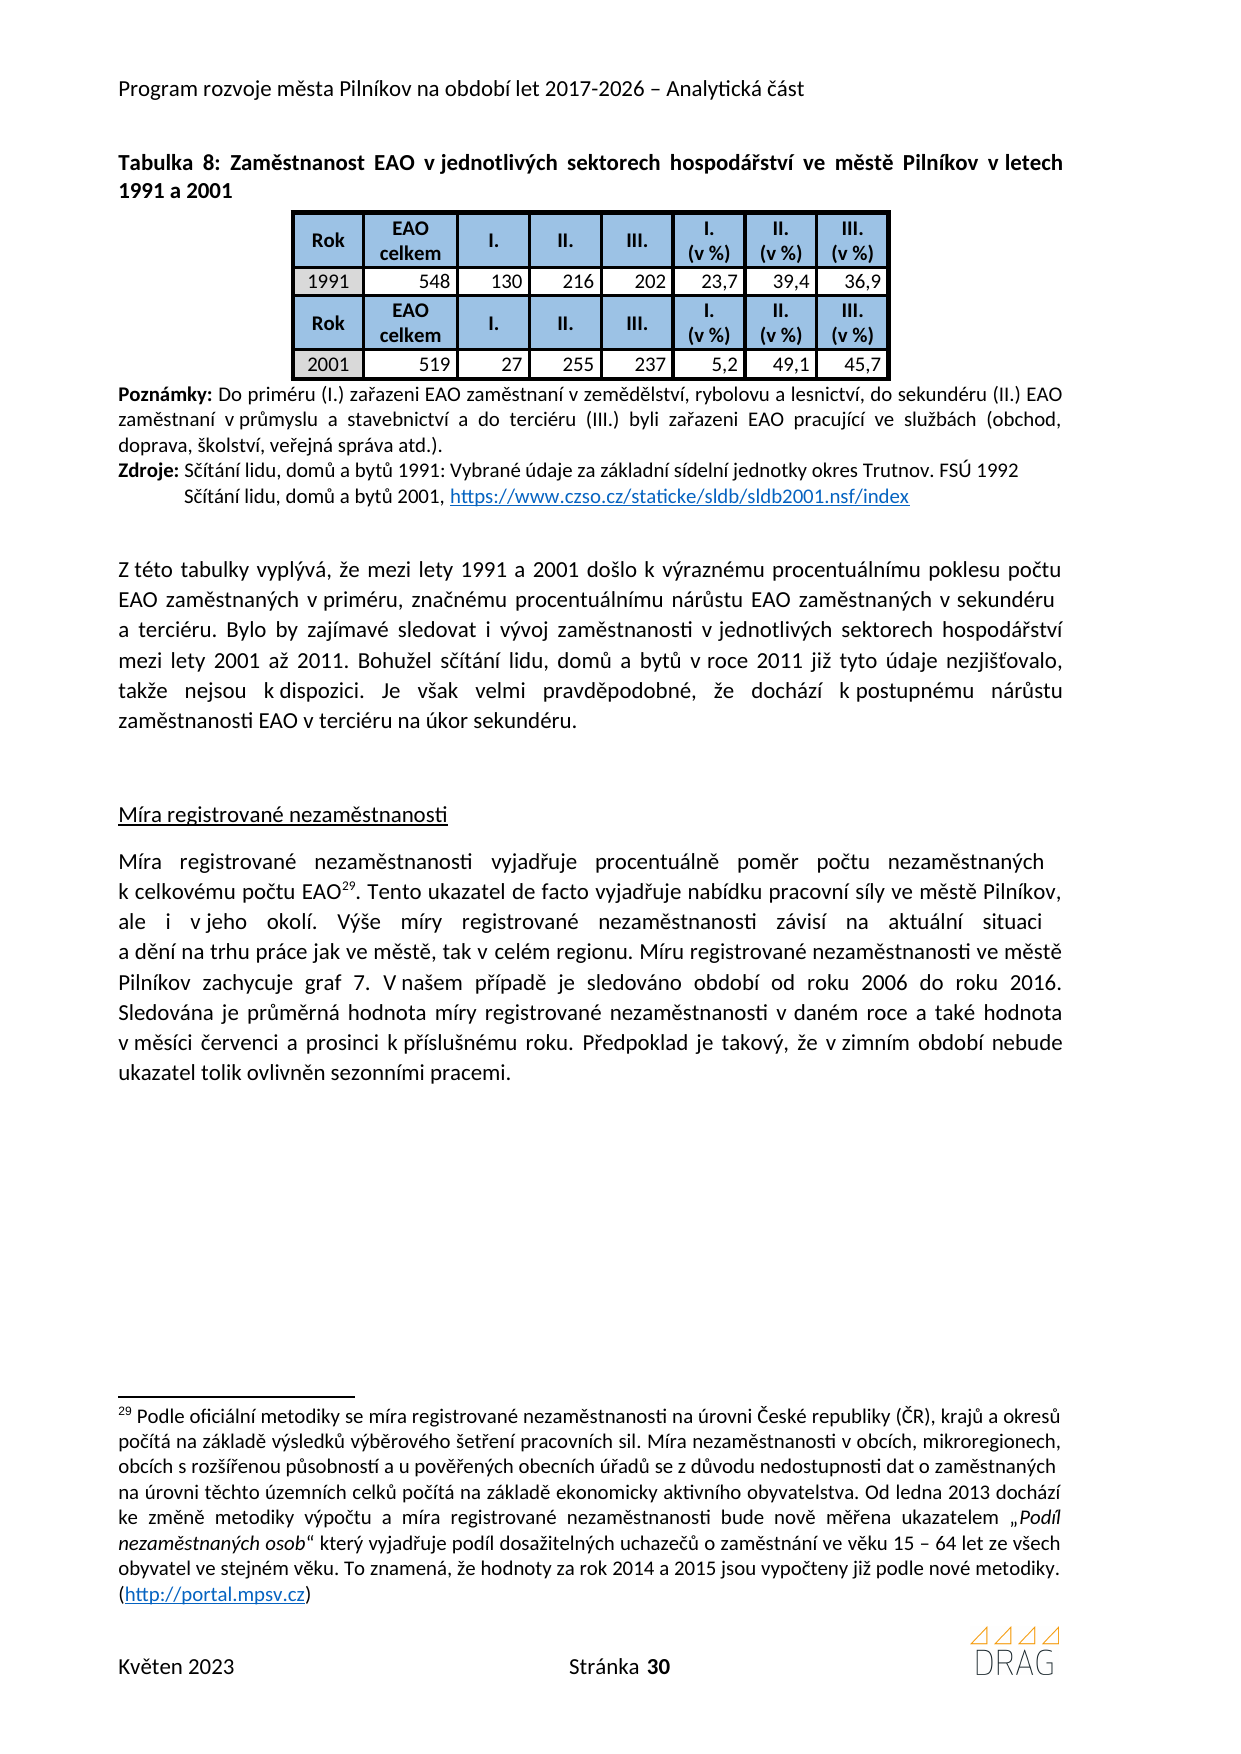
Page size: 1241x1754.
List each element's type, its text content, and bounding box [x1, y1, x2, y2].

text Z této tabulky vyplývá, že mezi lety 1991 a 2001 došlo k výraznému procentuálnímu poklesu počtu EAO zaměstnaných v priméru, značnému procentuálnímu nárůstu EAO zaměstnaných v sekundéru a terciéru. Bylo by zajímavé sledovat i vývoj zaměstnanosti v jednotlivých sektorech hospodářství mezi lety 2001 až 2011. Bohužel sčítání lidu, domů a bytů v roce 2011 již tyto údaje nezjišťovalo, takže nejsou k dispozici. Je však velmi pravděpodobné, že dochází k postupnému nárůstu zaměstnanosti EAO v terciéru na úkor sekundéru. [118, 555, 1063, 734]
table_cell 23,7 [675, 269, 743, 294]
table_cell 36,9 [818, 269, 886, 294]
table_header I. (v %) [675, 215, 743, 266]
table_header II. [531, 215, 600, 266]
table_cell 216 [531, 269, 600, 294]
table_cell I. (v %) [675, 297, 743, 348]
table_cell 49,1 [747, 351, 815, 377]
table_cell 39,4 [747, 269, 815, 294]
table_header EAO celkem [365, 215, 456, 266]
table_cell 5,2 [675, 351, 743, 377]
table_header III. (v %) [818, 215, 886, 266]
text Míra registrované nezaměstnanosti [118, 800, 1063, 828]
text Poznámky: Do priméru (I.) zařazeni EAO zaměstnaní v zemědělství, rybolovu a lesnictví, do sekundéru (II.) EAO zaměstnaní v průmyslu a stavebnictví a do terciéru (III.) byli zařazeni EAO pracující ve službách (obchod, doprava, školství, veřejná správa atd.). [118, 381, 1063, 457]
table_header I. [459, 215, 528, 266]
table_cell 130 [459, 269, 528, 294]
table_header III. [603, 215, 671, 266]
text Tabulka 8: Zaměstnanost EAO v jednotlivých sektorech hospodářství ve městě Pilníkov v letech 1991 a 2001 [118, 148, 1063, 204]
table_cell 255 [531, 351, 600, 377]
table_cell 27 [459, 351, 528, 377]
table_header II. (v %) [747, 215, 815, 266]
picture [970, 1626, 1059, 1675]
table_cell 1991 [295, 269, 362, 294]
table_cell 202 [603, 269, 671, 294]
table_cell EAO celkem [365, 297, 456, 348]
table_cell 519 [365, 351, 456, 377]
table_cell 2001 [295, 351, 362, 377]
table_cell 45,7 [818, 351, 886, 377]
table_cell III. (v %) [818, 297, 886, 348]
table_cell III. [603, 297, 671, 348]
table_header Rok [295, 215, 362, 266]
text Sčítání lidu, domů a bytů 2001, https://www.czso.cz/staticke/sldb/sldb2001.nsf/index [118, 483, 1063, 508]
text Míra registrované nezaměstnanosti vyjadřuje procentuálně poměr počtu nezaměstnaných k celkovému počtu EAO. Tento ukazatel de facto vyjadřuje nabídku pracovní síly ve městě Pilníkov, ale i v jeho okolí. Výše míry registrované nezaměstnanosti závisí na aktuální situaci a dění na trhu práce jak ve městě, tak v celém regionu. Míru registrované nezaměstnanosti ve městě Pilníkov zachycuje graf 7. V našem případě je sledováno období od roku 2006 do roku 2016. Sledována je průměrná hodnota míry registrované nezaměstnanosti v daném roce a také hodnota v měsíci červenci a prosinci k příslušnému roku. Předpoklad je takový, že v zimním období nebude ukazatel tolik ovlivněn sezonními pracemi. [118, 847, 1063, 1086]
table_cell 237 [603, 351, 671, 377]
table_cell I. [459, 297, 528, 348]
table_cell Rok [295, 297, 362, 348]
table_cell II. (v %) [747, 297, 815, 348]
table_cell II. [531, 297, 600, 348]
text Zdroje: Sčítání lidu, domů a bytů 1991: Vybrané údaje za základní sídelní jednotky okres Trutnov. FSÚ 1992 [118, 457, 1063, 483]
table_cell 548 [365, 269, 456, 294]
